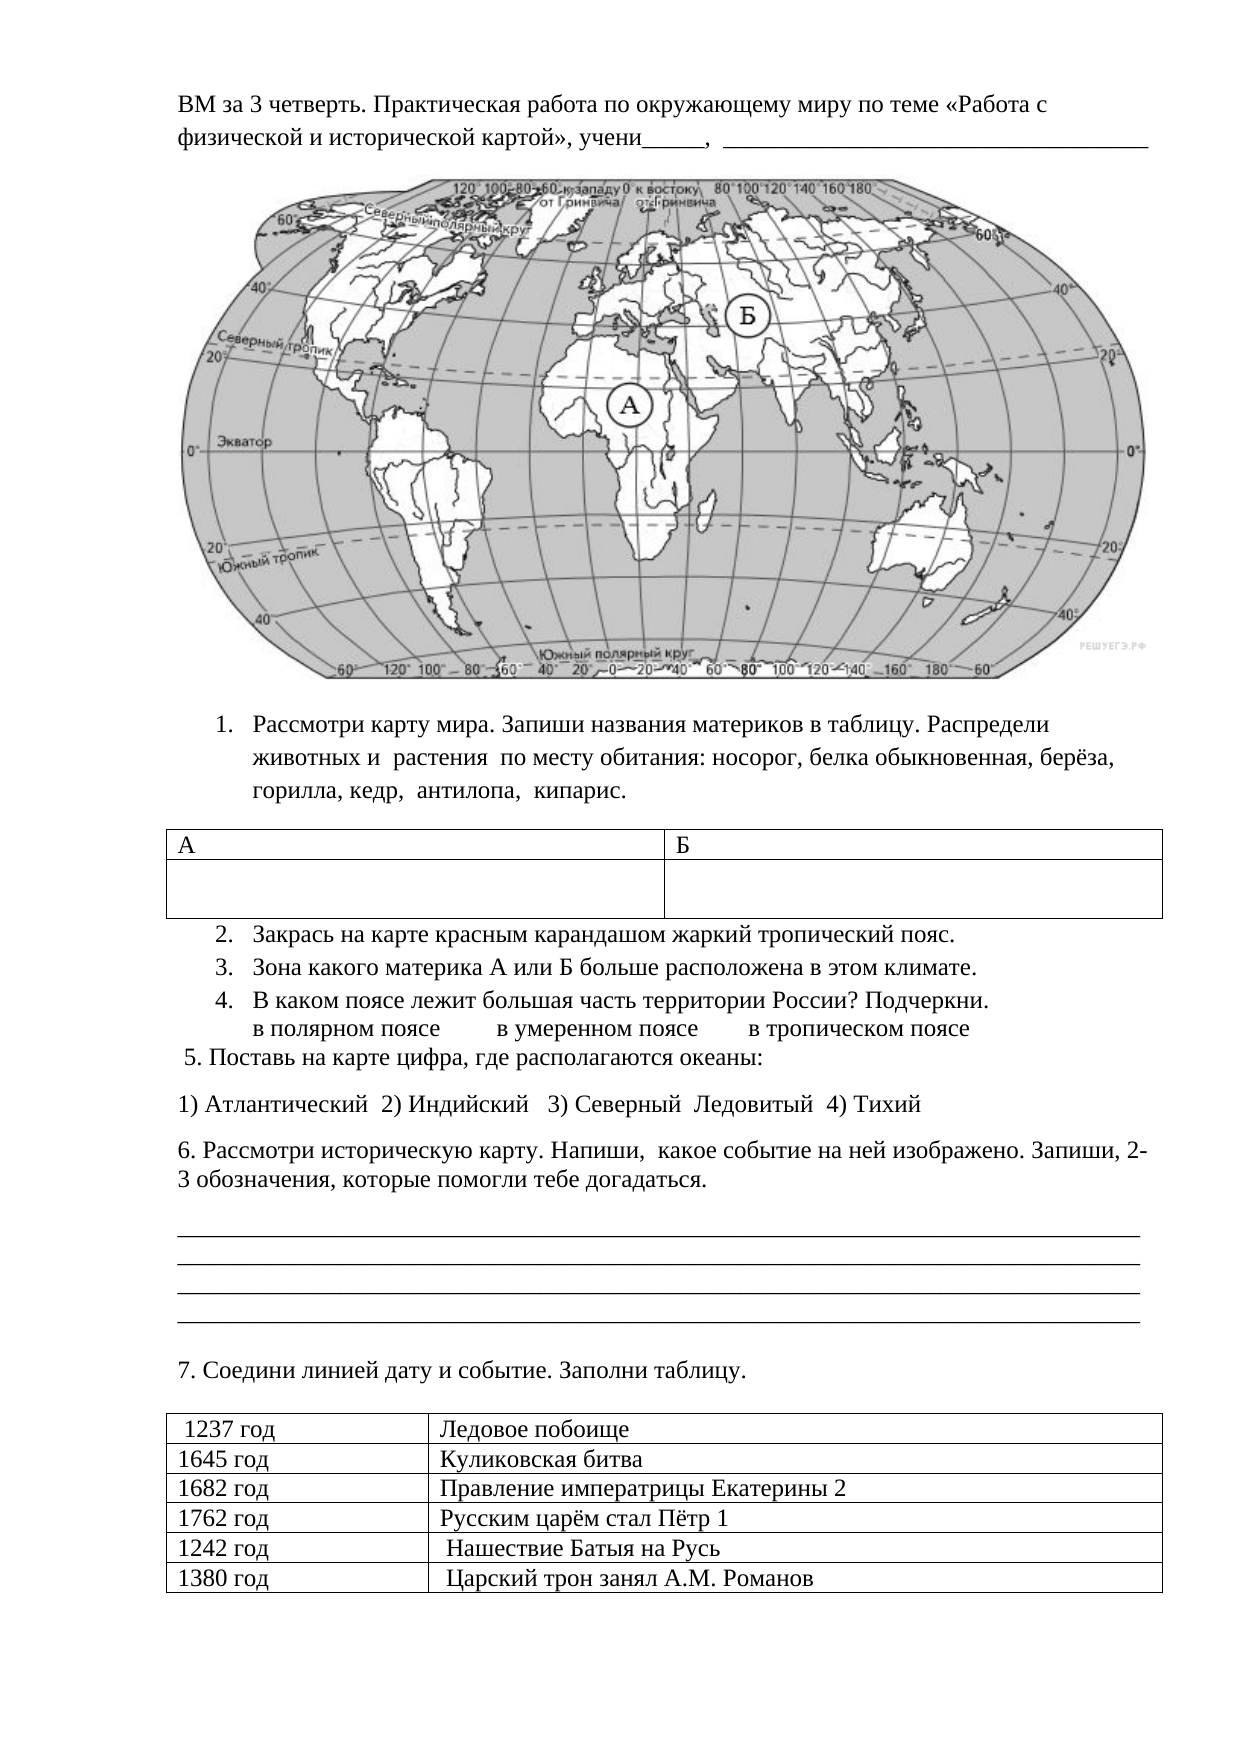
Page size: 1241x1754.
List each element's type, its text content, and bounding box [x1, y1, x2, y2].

text в полярном поясе в умеренном поясе в тропическом поясе [252, 1013, 1152, 1042]
table_header 1237 год [167, 1414, 428, 1443]
list Рассмотри карту мира. Запиши названия материков в таблицу. Распредели животных и растения по месту обитания: носорог, белка обыкновенная, берёза, горилла, кедр, антилопа, кипарис. [215, 709, 1152, 804]
table_cell Нашествие Батыя на Русь [429, 1533, 1162, 1562]
list Закрась на карте красным карандашом жаркий тропический пояс. [215, 919, 1152, 947]
table_cell [665, 860, 1162, 918]
text 1) Атлантический 2) Индийский 3) Северный Ледовитый 4) Тихий [177, 1089, 1152, 1118]
text ____________________________________________________________________________________________________________________________________________________________________________________________________________________________________________________________________________________________________________________ [177, 1211, 1152, 1326]
text 5. Поставь на карте цифра, где располагаются океаны: [177, 1042, 1152, 1071]
text ВМ за 3 четверть. Практическая работа по окружающему миру по теме «Работа с физической и исторической картой», учени_____, __________________________________ [177, 89, 1152, 150]
table_cell Царский трон занял А.М. Романов [429, 1563, 1162, 1592]
table_cell Куликовская битва [429, 1444, 1162, 1472]
list В каком поясе лежит большая часть территории России? Подчеркни. [215, 985, 1152, 1013]
table_cell 1242 год [167, 1533, 428, 1562]
table_header Ледовое побоище [429, 1414, 1162, 1443]
table_header Б [665, 830, 1162, 859]
table_cell 1380 год [167, 1563, 428, 1592]
table_cell 1645 год [167, 1444, 428, 1472]
table_cell Русским царём стал Пётр 1 [429, 1503, 1162, 1532]
table_header А [167, 830, 664, 859]
list Зона какого материка А или Б больше расположена в этом климате. [215, 952, 1152, 981]
text 6. Рассмотри историческую карту. Напиши, какое событие на ней изображено. Запиши, 2-3 обозначения, которые помогли тебе догадаться. [177, 1135, 1152, 1193]
picture [177, 175, 1152, 685]
table_cell 1762 год [167, 1503, 428, 1532]
table_cell Правление императрицы Екатерины 2 [429, 1474, 1162, 1502]
table_cell [167, 860, 664, 918]
table_cell 1682 год [167, 1474, 428, 1502]
text 7. Соедини линией дату и событие. Заполни таблицу. [177, 1355, 1152, 1384]
